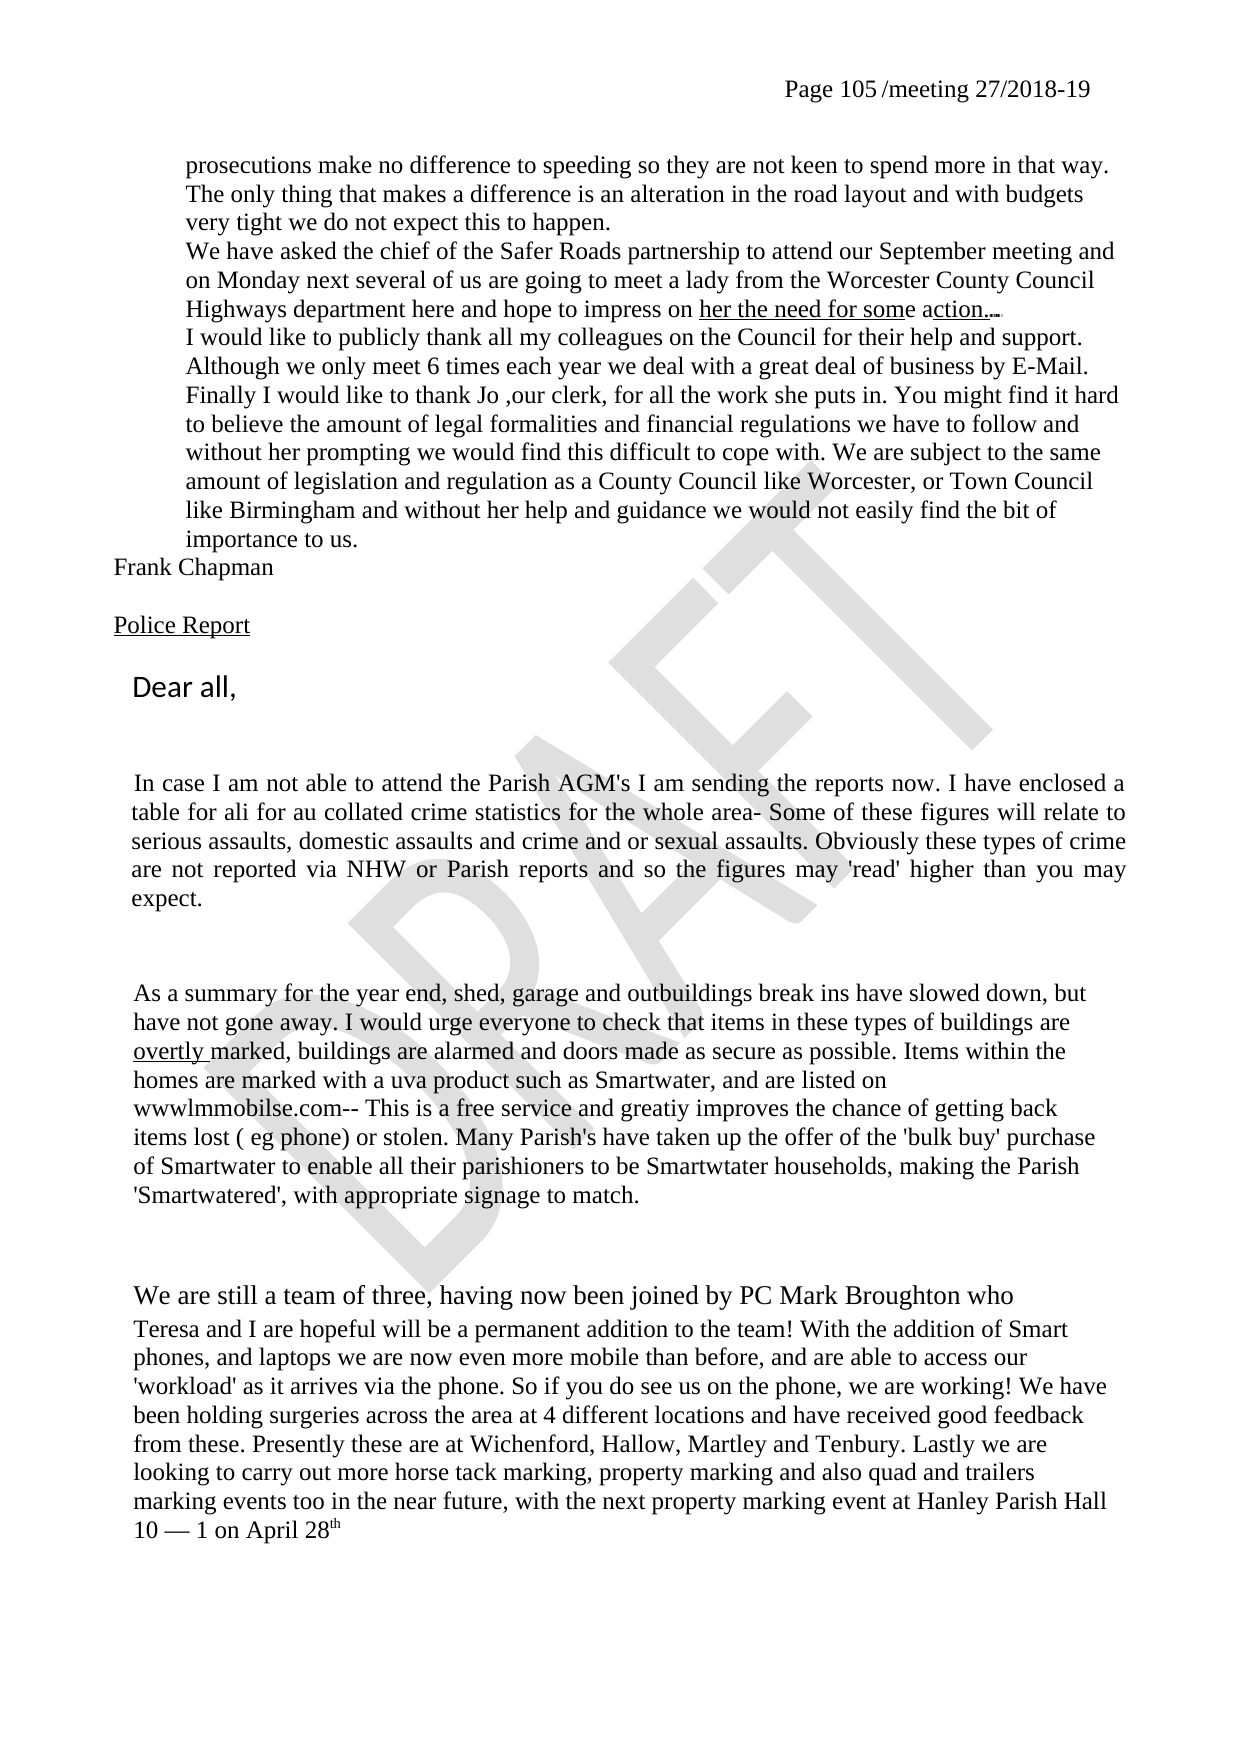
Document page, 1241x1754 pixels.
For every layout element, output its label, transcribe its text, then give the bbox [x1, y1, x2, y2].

subtitle Dear all, [132, 667, 1128, 706]
text Teresa and I are hopeful will be a permanent addition to the team! With the addition of Smart phones, and laptops we are now even more mobile than before, and are able to access our 'workload' as it arrives via the phone. So if you do see us on the phone, we are working! We have been holding surgeries across the area at 4 different locations and have received good feedback from these. Presently these are at Wichenford, Hallow, Martley and Tenbury. Lastly we are looking to carry out more horse tack marking, property marking and also quad and trailers marking events too in the near future, with the next property marking event at Hanley Parish Hall 10 — 1 on April 28th [133, 1314, 1111, 1544]
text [185, 150, 1128, 236]
text In case I am not able to attend the Parish AGM's I am sending the reports now. I have enclosed a table for ali for au collated crime statistics for the whole area- Some of these figures will relate to serious assaults, domestic assaults and crime and or sexual assaults. Obviously these types of crime are not reported via NHW or Parish reports and so the figures may 'read' higher than you may expect. [131, 768, 1128, 912]
text Police Report [113, 610, 1128, 639]
text Finally I would like to thank Jo ,our clerk, for all the work she puts in. You might find it hard to believe the amount of legal formalities and financial regulations we have to follow and without her prompting we would find this difficult to cope with. We are subject to the same amount of legislation and regulation as a County Council like Worcester, or Town Council like Birmingham and without her help and guidance we would not easily find the bit of importance to us. [185, 380, 1128, 552]
text Frank Chapman [113, 552, 1128, 581]
text I would like to publicly thank all my colleagues on the Council for their help and support. Although we only meet 6 times each year we deal with a great deal of business by E-Mail. [185, 322, 1119, 380]
text We have asked the chief of the Safer Roads partnership to attend our September meeting and on Monday next several of us are going to meet a lady from the Worcester County Council Highways department here and hope to impress on her the need for some action. [185, 236, 1128, 322]
text As a summary for the year end, shed, garage and outbuildings break ins have slowed down, but have not gone away. I would urge everyone to check that items in these types of buildings are overtly marked, buildings are alarmed and doors made as secure as possible. Items within the homes are marked with a uva product such as Smartwater, and are listed on wwwlmmobilse.com-- This is a free service and greatiy improves the chance of getting back items lost ( eg phone) or stolen. Many Parish's have taken up the offer of the 'bulk buy' purchase of Smartwater to enable all their parishioners to be Smartwtater households, making the Parish 'Smartwatered', with appropriate signage to match. [133, 978, 1111, 1208]
text We are still a team of three, having now been joined by PC Mark Broughton who [133, 1279, 1128, 1311]
